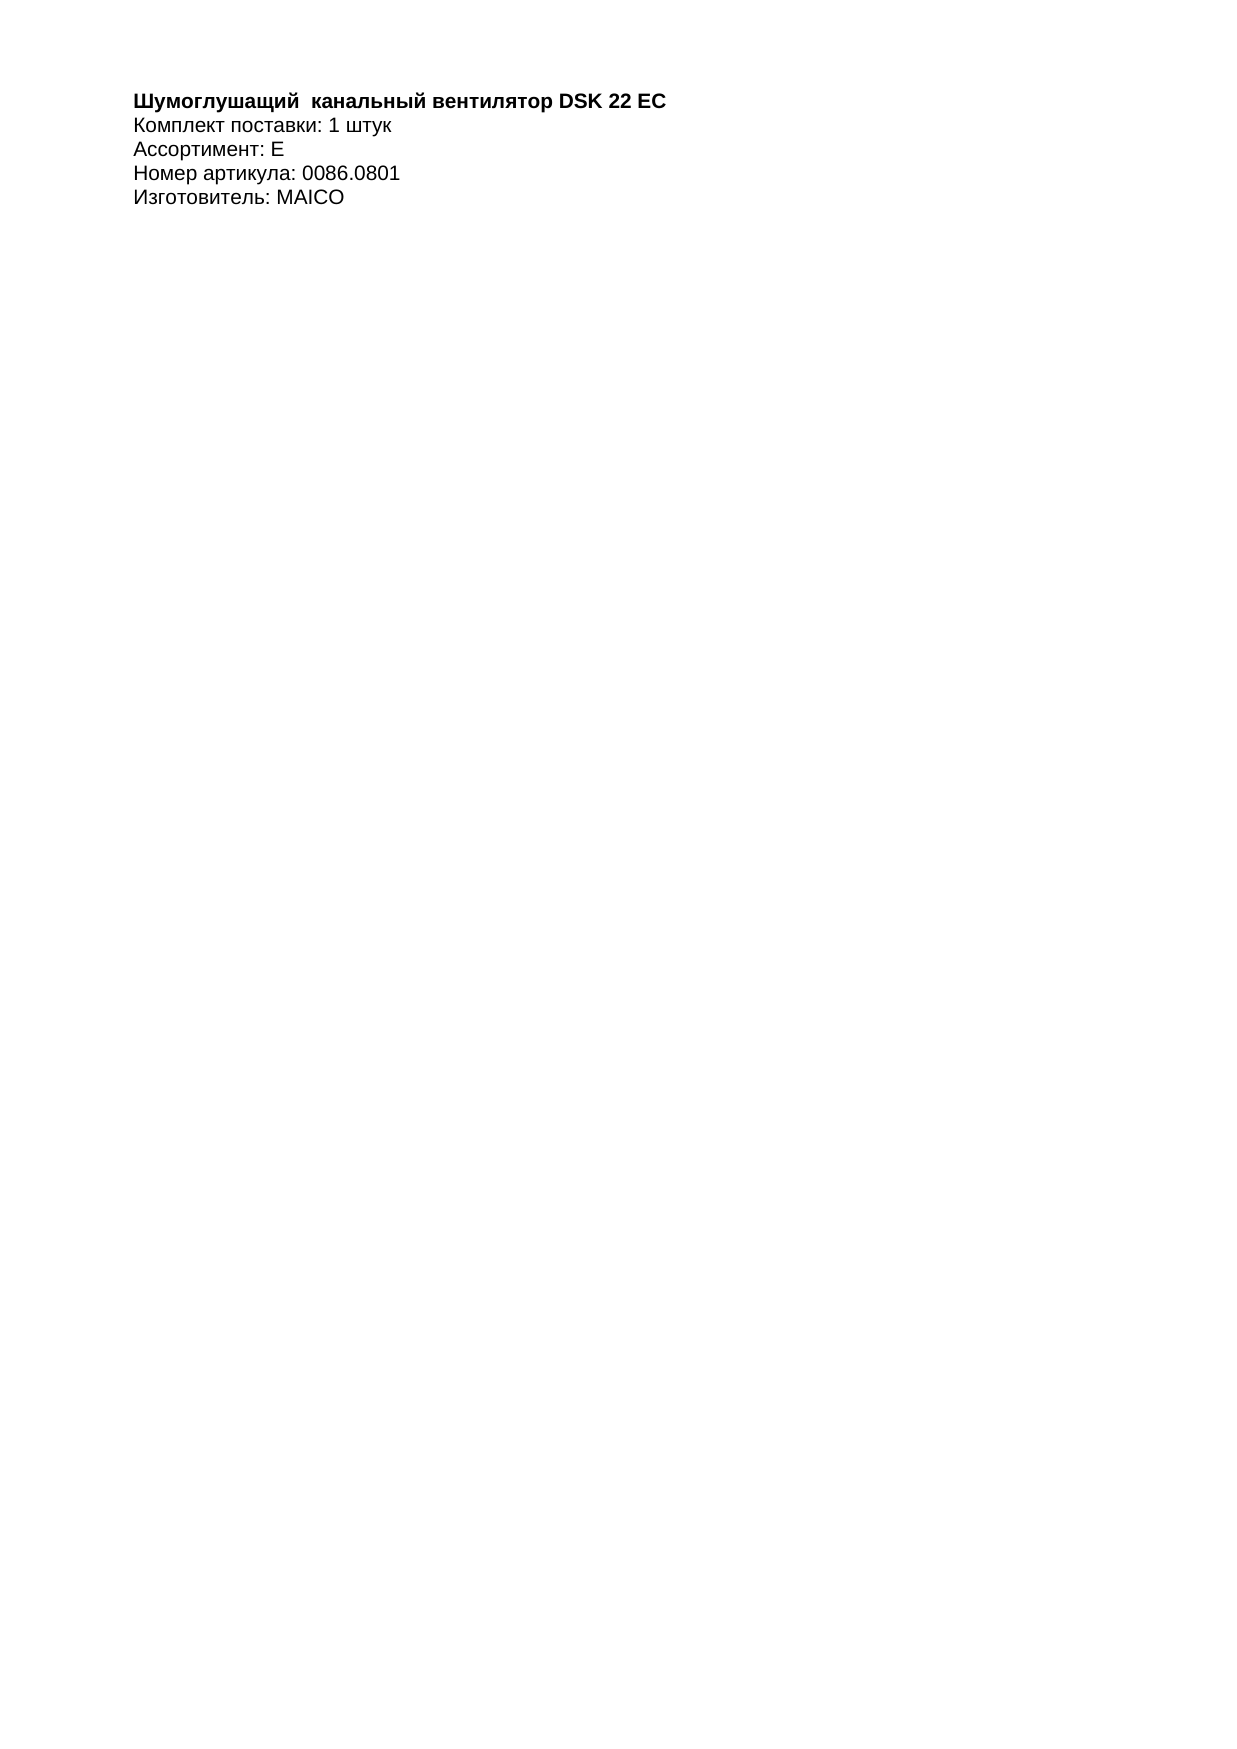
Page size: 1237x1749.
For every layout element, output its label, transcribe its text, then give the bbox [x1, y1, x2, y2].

text Шумоглушащий канальный вентилятор DSK 22 ECКомплект поставки: 1 штукАссортимент: E Номер артикула: 0086.0801Изготовитель: MAICO [133, 89, 1148, 208]
